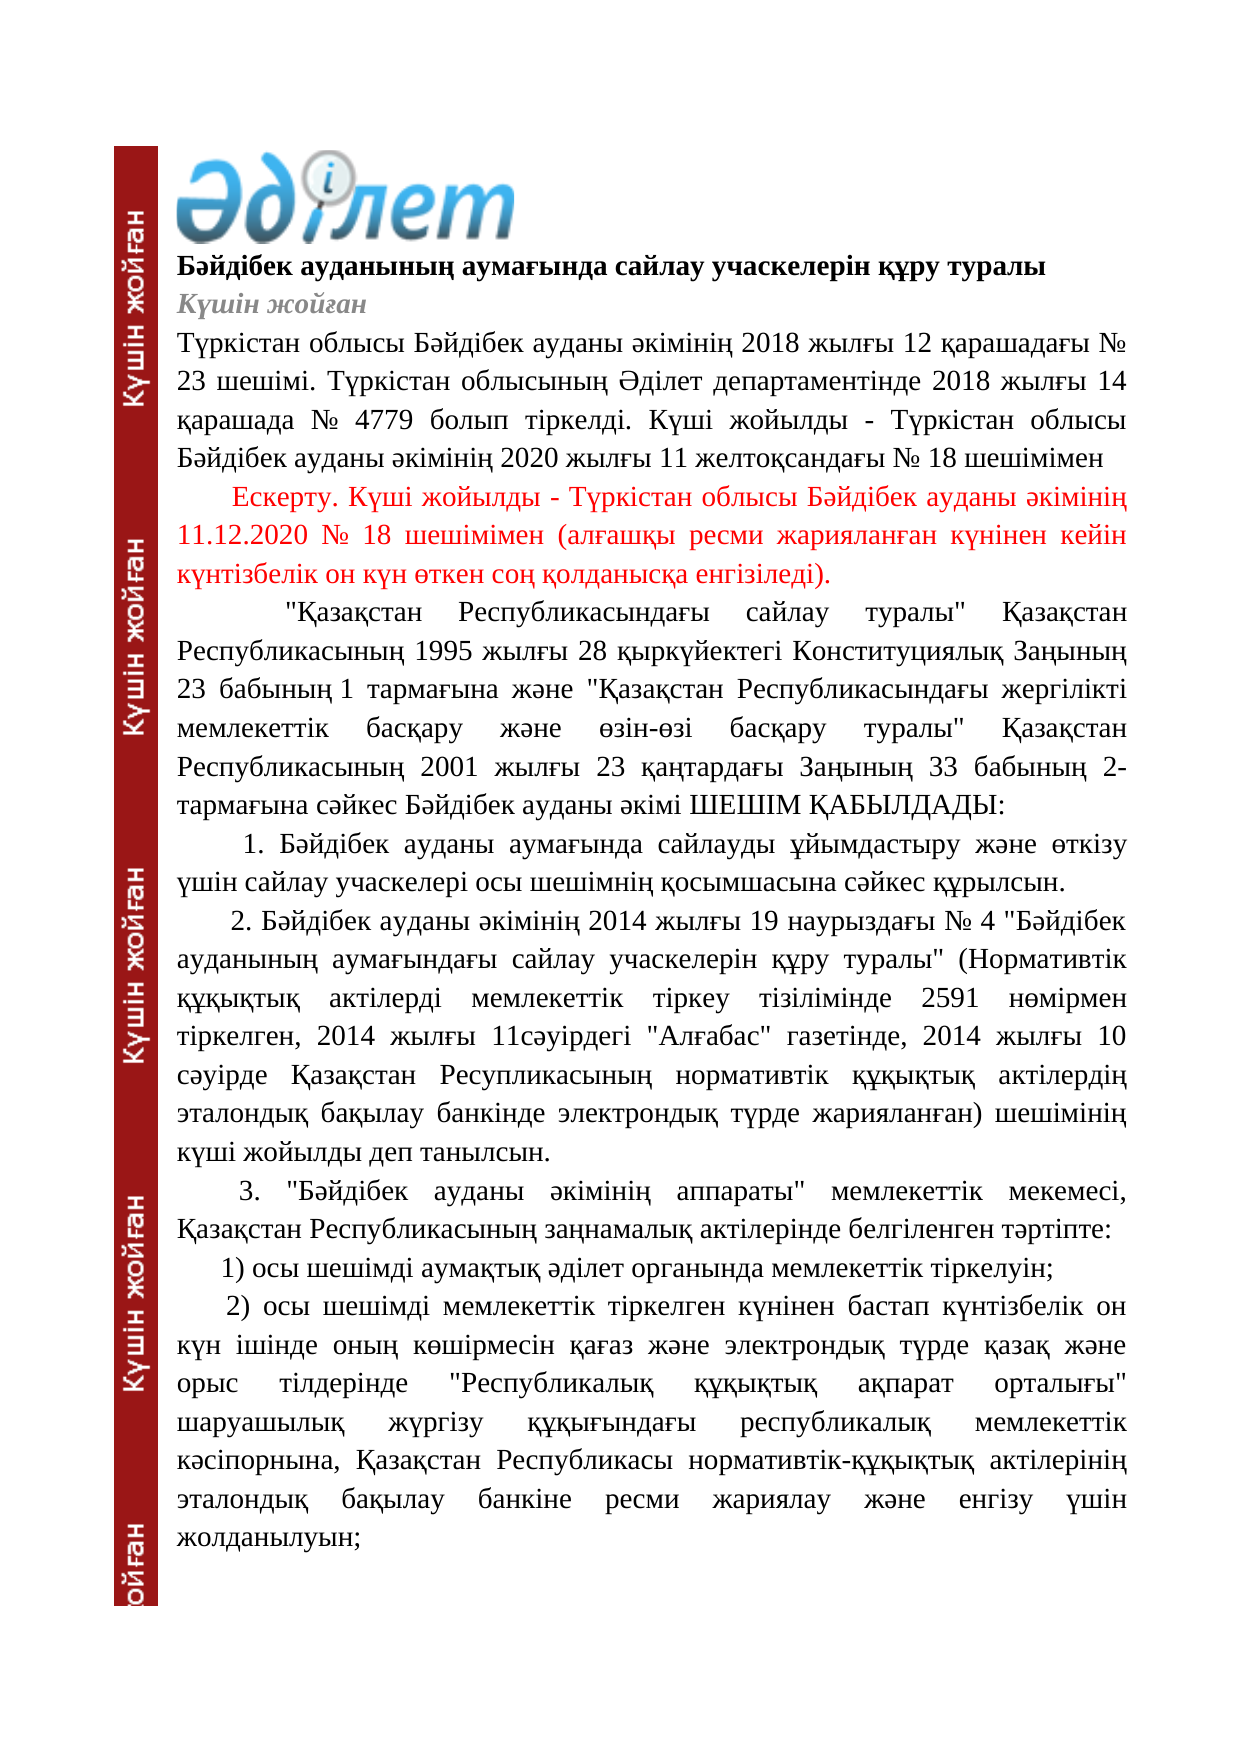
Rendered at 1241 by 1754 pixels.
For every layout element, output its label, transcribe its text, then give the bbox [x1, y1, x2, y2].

text Түркістан облысы Бәйдібек ауданы әкімінің 2018 жылғы 12 қарашадағы № 23 шешімі. Түркістан облысының Әділет департаментінде 2018 жылғы 14 қарашада № 4779 болып тіркелді. Күші жойылды - Түркістан облысы Бәйдібек ауданы әкімінің 2020 жылғы 11 желтоқсандағы № 18 шешімімен [112, 325, 1128, 474]
text "Қазақстан Республикасындағы сайлау туралы" Қазақстан Республикасының 1995 жылғы 28 қыркүйектегі Конституциялық Заңының 23 бабының 1 тармағына және "Қазақстан Республикасындағы жергілікті мемлекеттік басқару және өзін-өзі басқару туралы" Қазақстан Республикасының 2001 жылғы 23 қаңтардағы Заңының 33 бабының 2-тармағына сәйкес Бәйдібек ауданы әкімі ШЕШІМ ҚАБЫЛДАДЫ: [112, 594, 1128, 821]
text 1) осы шешімді аумақтық әділет органында мемлекеттік тіркелуін; [112, 1250, 1128, 1283]
text Бәйдібек ауданының аумағында сайлау учаскелерін құру туралы [112, 248, 1128, 281]
text Күшін жойған [112, 286, 1128, 320]
picture [176, 150, 515, 244]
picture [114, 589, 158, 594]
text 1. Бәйдібек ауданы аумағында сайлауды ұйымдастыру және өткізу үшін сайлау учаскелері осы шешімнің қосымшасына сәйкес құрылсын. [112, 826, 1128, 898]
picture [114, 1168, 158, 1173]
picture [114, 1283, 158, 1288]
picture [114, 474, 158, 479]
picture [114, 1553, 158, 1606]
picture [114, 821, 158, 826]
text 3. "Бәйдібек ауданы әкімінің аппараты" мемлекеттік мекемесі, Қазақстан Республикасының заңнамалық актілерінде белгіленген тәртіпте: [112, 1173, 1128, 1245]
text 2) осы шешімді мемлекеттік тіркелген күнінен бастап күнтізбелік он күн ішінде оның көшірмесін қағаз және электрондық түрде қазақ және орыс тілдерінде "Республикалық құқықтық ақпарат орталығы" шаруашылық жүргізу құқығындағы республикалық мемлекеттік кәсіпорнына, Қазақстан Республикасы нормативтік-құқықтық актілерінің эталондық бақылау банкіне ресми жариялау және енгізу үшін жолданылуын; [112, 1288, 1128, 1553]
picture [114, 146, 158, 248]
text Ескерту. Күші жойылды - Түркістан облысы Бәйдібек ауданы әкімінің 11.12.2020 № 18 шешімімен (алғашқы ресми жарияланған күнінен кейін күнтізбелік он күн өткен соң қолданысқа енгізіледі). [112, 479, 1128, 589]
picture [114, 281, 158, 286]
picture [114, 1245, 158, 1250]
picture [114, 898, 158, 903]
text 2. Бәйдібек ауданы әкімінің 2014 жылғы 19 наурыздағы № 4 "Бәйдібек ауданының аумағындағы сайлау учаскелерін құру туралы" (Нормативтік құқықтық актілерді мемлекеттік тіркеу тізілімінде 2591 нөмірмен тіркелген, 2014 жылғы 11сәуірдегі "Алғабас" газетінде, 2014 жылғы 10 сәуірде Қазақстан Ресупликасының нормативтік құқықтық актілердің эталондық бақылау банкінде электрондық түрде жарияланған) шешімінің күші жойылды деп танылсын. [112, 903, 1128, 1168]
picture [114, 320, 158, 325]
